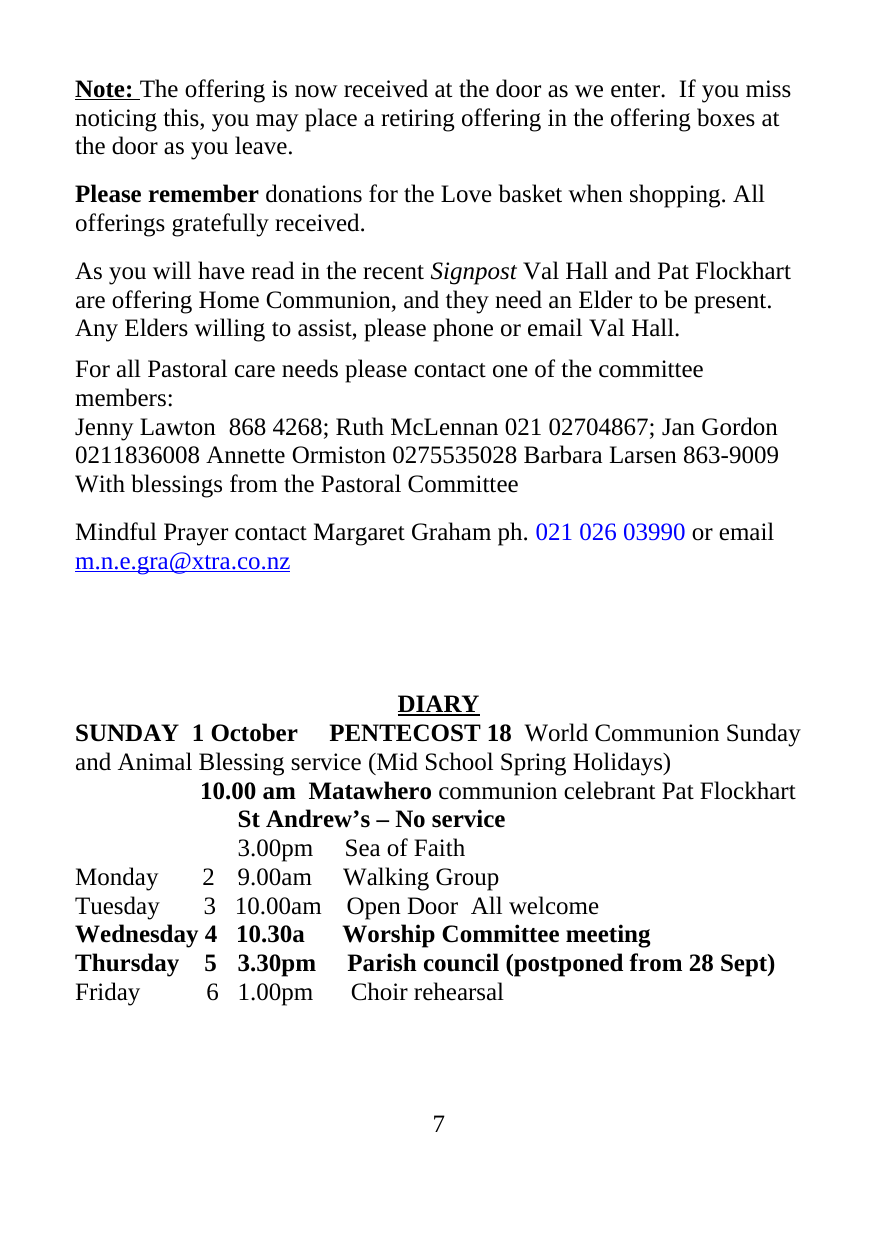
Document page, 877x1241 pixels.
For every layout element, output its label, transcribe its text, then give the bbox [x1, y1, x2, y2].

text Friday 6 1.00pm Choir rehearsal [75, 977, 802, 1006]
text SUNDAY 1 October PENTECOST 18 World Communion Sunday and Animal Blessing service (Mid School Spring Holidays) [75, 718, 802, 776]
text Please remember donations for the Love basket when shopping. All offerings gratefully received. [75, 179, 802, 237]
text 10.00 am Matawhero communion celebrant Pat Flockhart [75, 776, 802, 804]
text Mindful Prayer contact Margaret Graham ph. 021 026 03990 or email m.n.e.gra@xtra.co.nz [75, 517, 802, 574]
text DIARY [75, 689, 802, 718]
text Tuesday 3 10.00am Open Door All welcome [75, 891, 802, 919]
text Note: The offering is now received at the door as we enter. If you miss noticing this, you may place a retiring offering in the offering boxes at the door as you leave. [75, 74, 802, 160]
text Jenny Lawton 868 4268; Ruth McLennan 021 02704867; Jan Gordon 0211836008 Annette Ormiston 0275535028 Barbara Larsen 863-9009 [75, 412, 802, 469]
text As you will have read in the recent Signpost Val Hall and Pat Flockhart are offering Home Communion, and they need an Elder to be present. Any Elders willing to assist, please phone or email Val Hall. [75, 256, 802, 342]
text Wednesday 4 10.30a Worship Committee meeting [75, 919, 802, 948]
text Monday 2 9.00am Walking Group [75, 862, 802, 891]
text St Andrew’s – No service [150, 804, 802, 833]
text With blessings from the Pastoral Committee [75, 469, 802, 498]
text 3.00pm Sea of Faith [75, 833, 802, 862]
text Thursday 5 3.30pm Parish council (postponed from 28 Sept) [75, 948, 802, 977]
text For all Pastoral care needs please contact one of the committee members: [75, 354, 802, 412]
